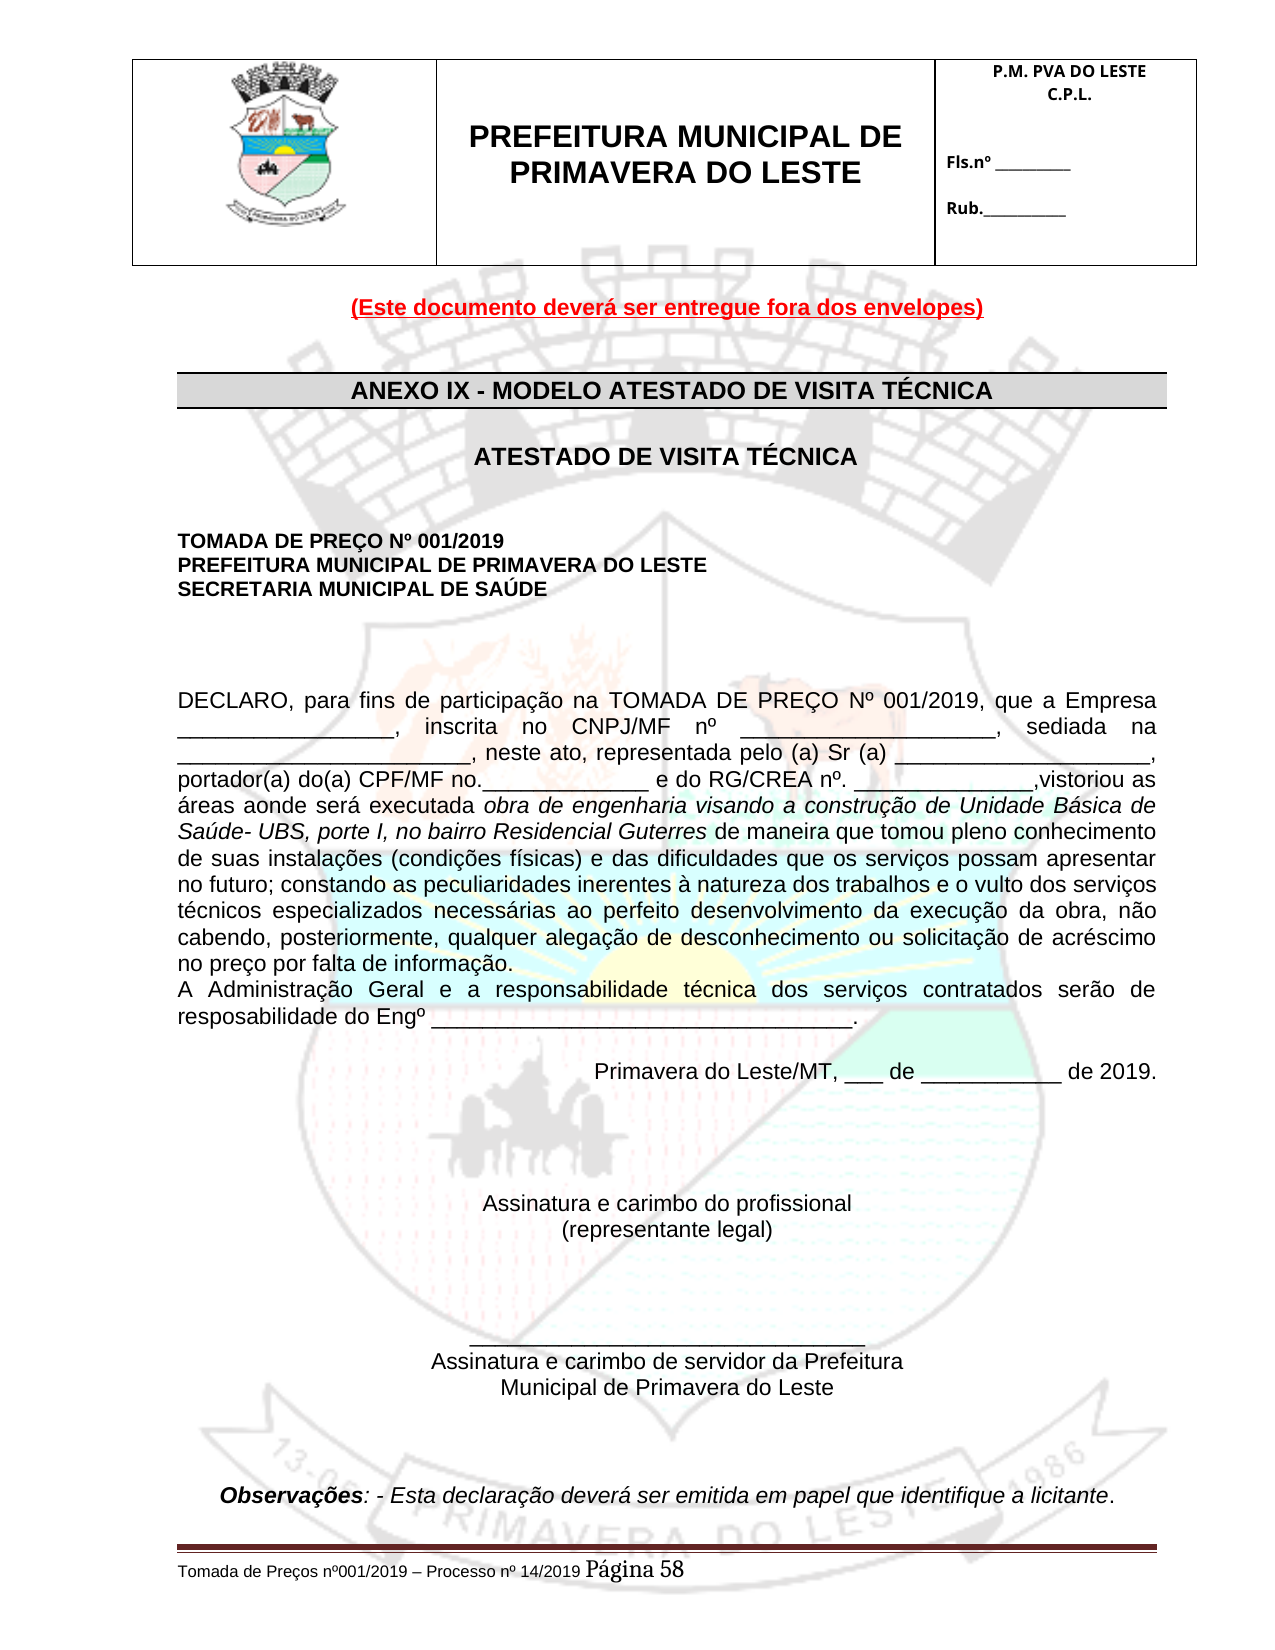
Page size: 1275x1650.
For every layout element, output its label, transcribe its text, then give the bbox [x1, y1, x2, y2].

text PREFEITURA MUNICIPAL DE PRIMAVERA DO LESTE [177, 552, 1154, 576]
text _______________________________ [177, 1321, 1157, 1348]
text ATESTADO DE VISITA TÉCNICA [177, 442, 1154, 471]
text Observações: - Esta declaração deverá ser emitida em papel que identifique a licitante. [177, 1482, 1157, 1508]
text (representante legal) [177, 1216, 1157, 1242]
text DECLARO, para fins de participação na TOMADA DE PREÇO Nº 001/2019, que a Empresa _________________, inscrita no CNPJ/MF nº ____________________, sediada na _______________________, neste ato, representada pelo (a) Sr (a) ____________________, portador(a) do(a) CPF/MF no._____________ e do RG/CREA nº. ______________,vistoriou as áreas aonde será executada obra de engenharia visando a construção de Unidade Básica de Saúde- UBS, porte I, no bairro Residencial Guterres de maneira que tomou pleno conhecimento de suas instalações (condições físicas) e das dificuldades que os serviços possam apresentar no futuro; constando as peculiaridades inerentes à natureza dos trabalhos e o vulto dos serviços técnicos especializados necessárias ao perfeito desenvolvimento da execução da obra, não cabendo, posteriormente, qualquer alegação de desconhecimento ou solicitação de acréscimo no preço por falta de informação. [177, 687, 1157, 976]
text Municipal de Primavera do Leste [177, 1374, 1157, 1401]
text SECRETARIA MUNICIPAL DE SAÚDE [177, 576, 1154, 600]
text (Este documento deverá ser entregue fora dos envelopes) [177, 294, 1157, 321]
text TOMADA DE PREÇO Nº 001/2019 [177, 528, 1154, 552]
picture [219, 60, 350, 227]
text ANEXO IX - MODELO ATESTADO DE VISITA TÉCNICA [177, 374, 1167, 407]
text A Administração Geral e a responsabilidade técnica dos serviços contratados serão de resposabilidade do Engº _________________________________. [177, 976, 1157, 1029]
text Assinatura e carimbo de servidor da Prefeitura [177, 1348, 1157, 1374]
text Primavera do Leste/MT, ___ de ___________ de 2019. [221, 1058, 1157, 1084]
text Assinatura e carimbo do profissional [177, 1190, 1157, 1216]
